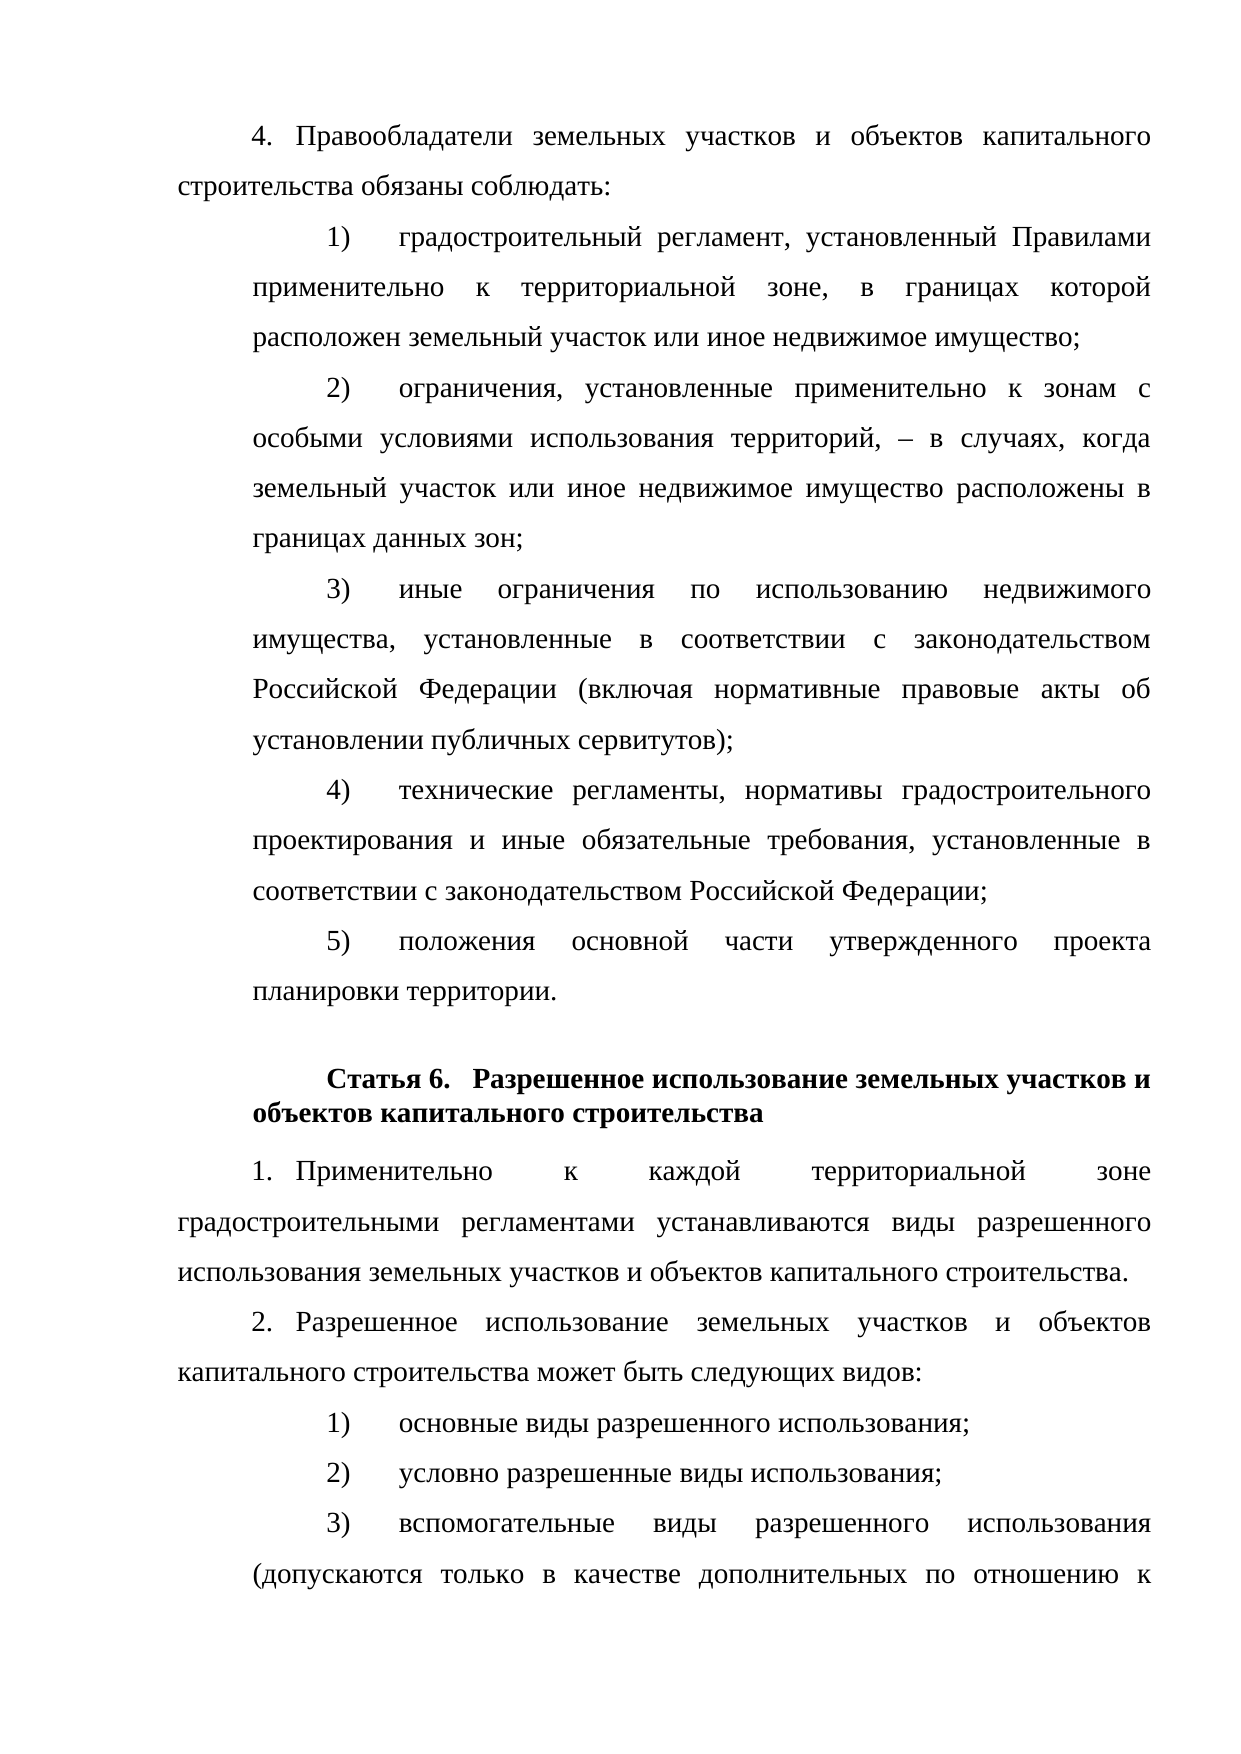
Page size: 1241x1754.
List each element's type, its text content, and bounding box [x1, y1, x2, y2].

list технические регламенты, нормативы градостроительного проектирования и иные обязательные требования, установленные в соответствии с законодательством Российской Федерации; [252, 772, 1152, 906]
list Разрешенное использование земельных участков и объектов капитального строительства может быть следующих видов: [177, 1304, 1152, 1388]
list положения основной части утвержденного проекта планировки территории. [252, 923, 1152, 1007]
list градостроительный регламент, установленный Правилами применительно к территориальной зоне, в границах которой расположен земельный участок или иное недвижимое имущество; [252, 219, 1152, 353]
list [252, 1506, 1152, 1589]
list иные ограничения по использованию недвижимого имущества, установленные в соответствии с законодательством Российской Федерации (включая нормативные правовые акты об установлении публичных сервитутов); [252, 571, 1152, 755]
list условно разрешенные виды использования; [252, 1455, 1152, 1489]
list ограничения, установленные применительно к зонам с особыми условиями использования территорий, – в случаях, когда земельный участок или иное недвижимое имущество расположены в границах данных зон; [252, 370, 1152, 554]
list Разрешенное использование земельных участков и объектов капитального строительства [252, 1061, 1152, 1128]
list основные виды разрешенного использования; [252, 1405, 1152, 1438]
list Применительно к каждой территориальной зоне градостроительными регламентами устанавливаются виды разрешенного использования земельных участков и объектов капитального строительства. [177, 1153, 1152, 1287]
list Правообладатели земельных участков и объектов капитального строительства обязаны соблюдать: [177, 118, 1152, 202]
